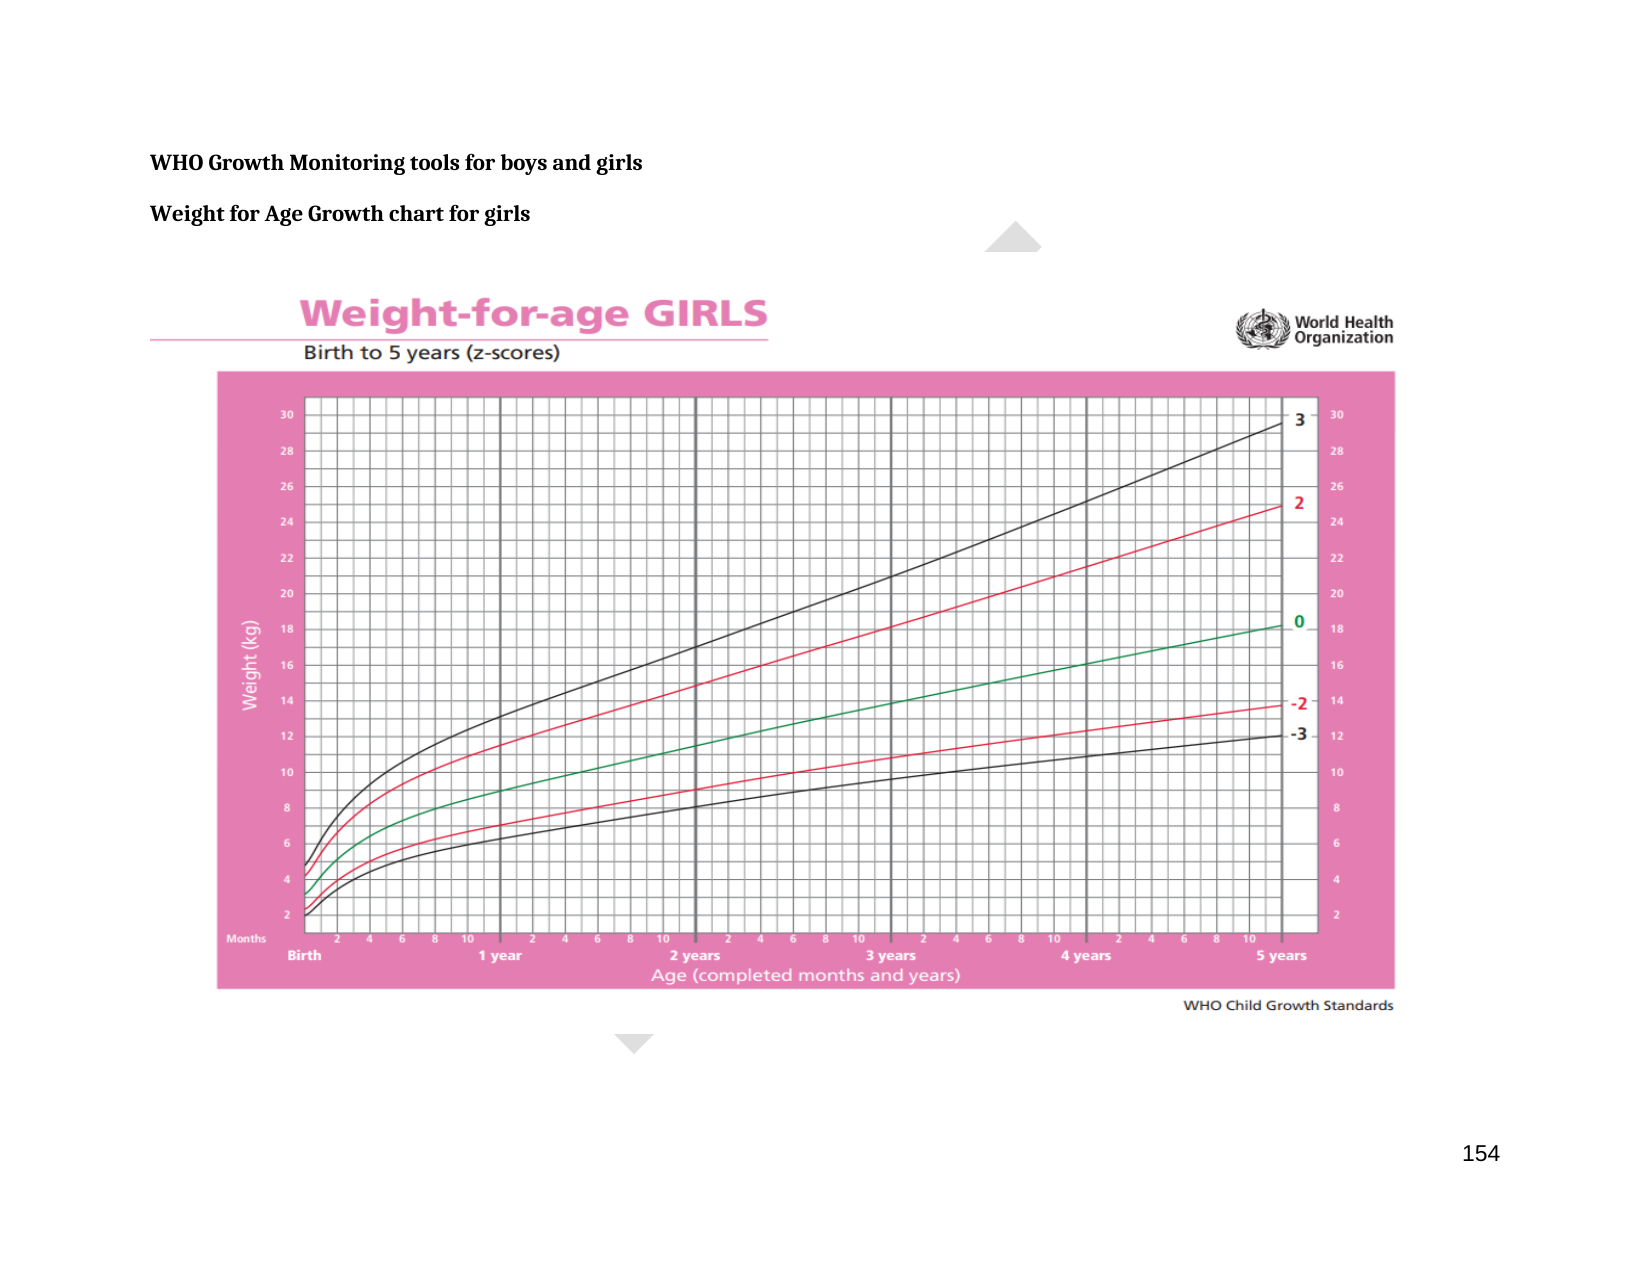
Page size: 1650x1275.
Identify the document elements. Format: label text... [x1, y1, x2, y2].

text WHO Growth Monitoring tools for boys and girls [150, 150, 1500, 176]
text Weight for Age Growth chart for girls [150, 201, 1500, 227]
picture [150, 252, 1443, 1034]
